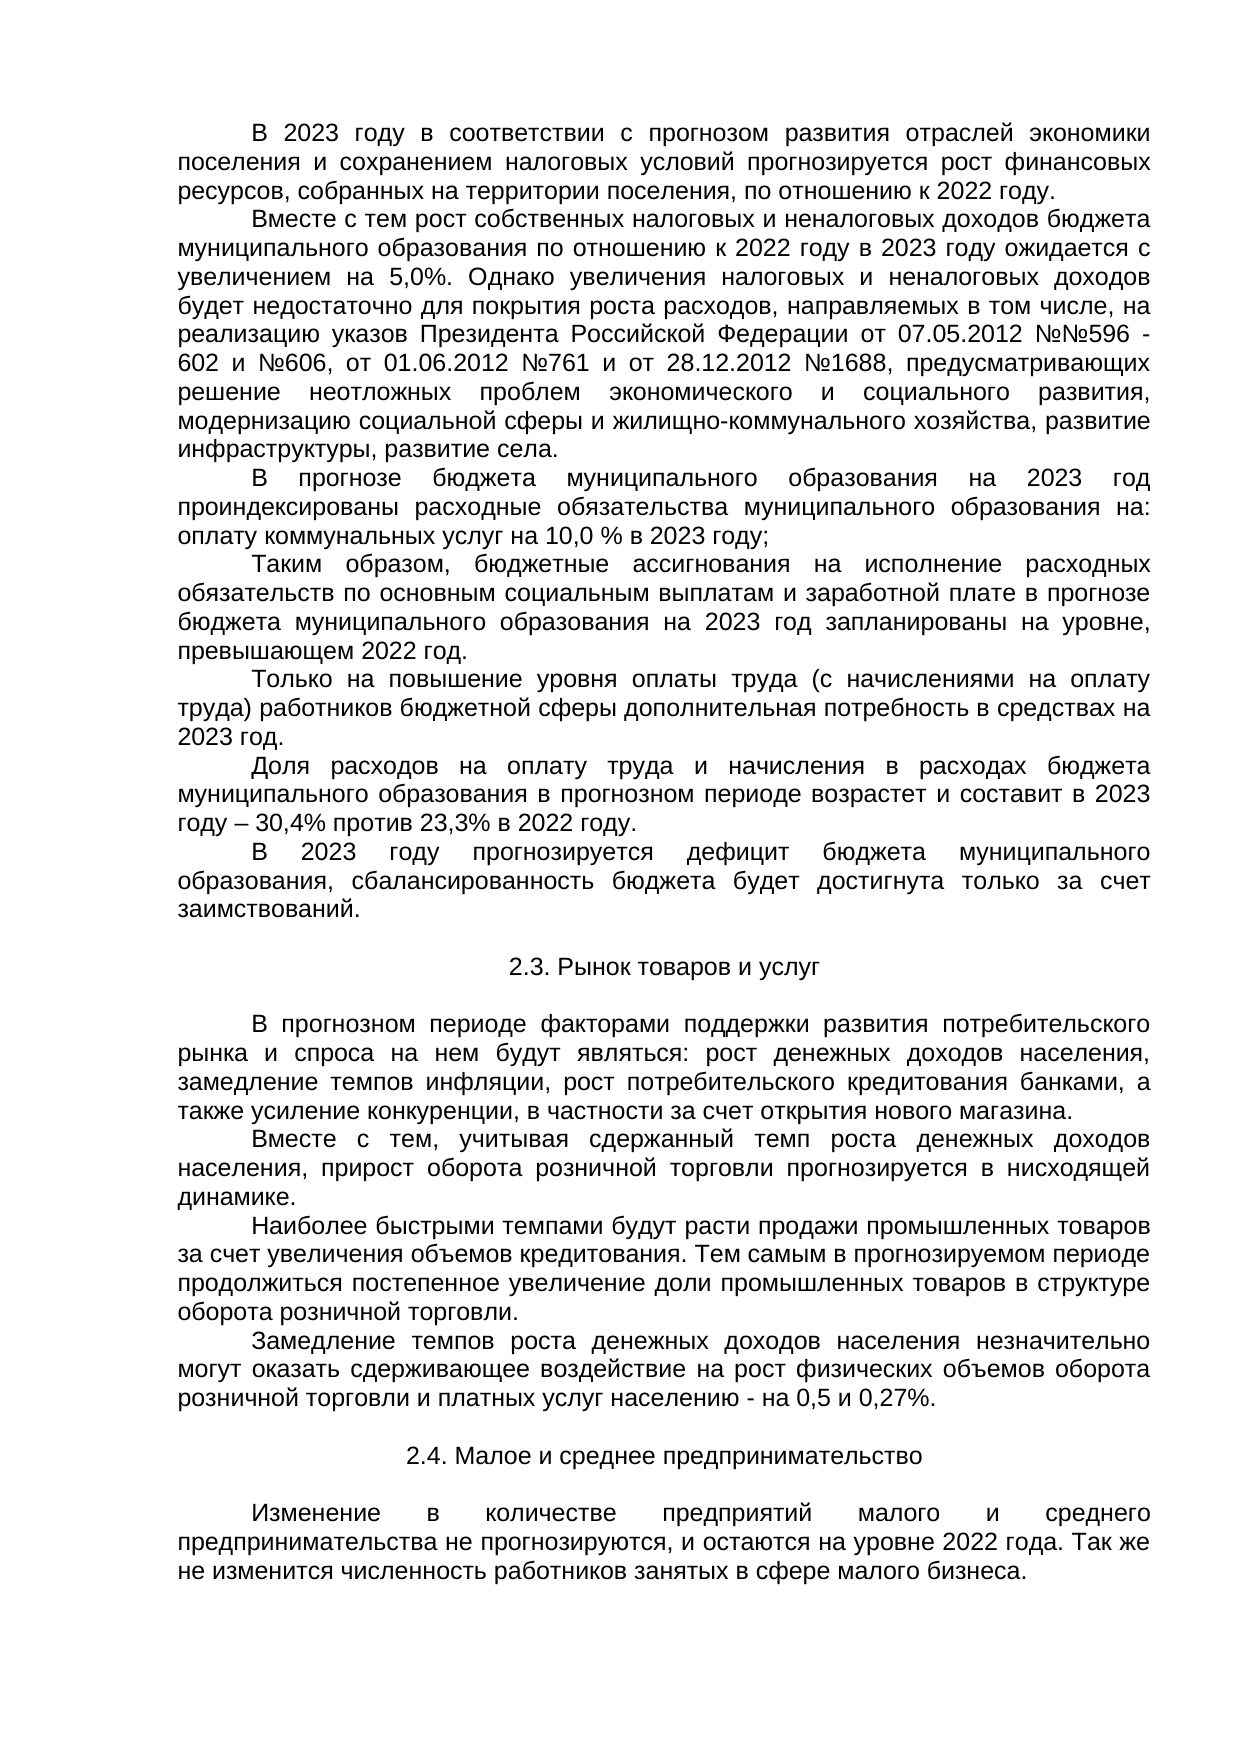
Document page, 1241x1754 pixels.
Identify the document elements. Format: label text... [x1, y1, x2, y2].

text В прогнозе бюджета муниципального образования на 2023 год проиндексированы расходные обязательства муниципального образования на: оплату коммунальных услуг на 10,0 % в 2023 году; [177, 463, 1152, 549]
text Вместе с тем, учитывая сдержанный темп роста денежных доходов населения, прирост оборота розничной торговли прогнозируется в нисходящей динамике. [177, 1124, 1152, 1211]
text В прогнозном периоде факторами поддержки развития потребительского рынка и спроса на нем будут являться: рост денежных доходов населения, замедление темпов инфляции, рост потребительского кредитования банками, а также усиление конкуренции, в частности за счет открытия нового магазина. [177, 1009, 1152, 1124]
text Изменение в количестве предприятий малого и среднего предпринимательства не прогнозируются, и остаются на уровне 2022 года. Так же не изменится численность работников занятых в сфере малого бизнеса. [177, 1498, 1152, 1584]
text В 2023 году прогнозируется дефицит бюджета муниципального образования, сбалансированность бюджета будет достигнута только за счет заимствований. [177, 837, 1152, 923]
text Только на повышение уровня оплаты труда (с начислениями на оплату труда) работников бюджетной сферы дополнительная потребность в средствах на 2023 год. [177, 664, 1152, 751]
text В 2023 году в соответствии с прогнозом развития отраслей экономики поселения и сохранением налоговых условий прогнозируется рост финансовых ресурсов, собранных на территории поселения, по отношению к 2022 году. [177, 118, 1152, 204]
text Замедление темпов роста денежных доходов населения незначительно могут оказать сдерживающее воздействие на рост физических объемов оборота розничной торговли и платных услуг населению - на 0,5 и 0,27%. [177, 1326, 1152, 1412]
text 2.4. Малое и среднее предпринимательство [177, 1441, 1152, 1469]
text Вместе с тем рост собственных налоговых и неналоговых доходов бюджета муниципального образования по отношению к 2022 году в 2023 году ожидается с увеличением на 5,0%. Однако увеличения налоговых и неналоговых доходов будет недостаточно для покрытия роста расходов, направляемых в том числе, на реализацию указов Президента Российской Федерации от 07.05.2012 №№596 - 602 и №606, от 01.06.2012 №761 и от 28.12.2012 №1688, предусматривающих решение неотложных проблем экономического и социального развития, модернизацию социальной сферы и жилищно-коммунального хозяйства, развитие инфраструктуры, развитие села. [177, 204, 1152, 463]
text Доля расходов на оплату труда и начисления в расходах бюджета муниципального образования в прогнозном периоде возрастет и составит в 2023 году – 30,4% против 23,3% в 2022 году. [177, 751, 1152, 837]
text 2.3. Рынок товаров и услуг [177, 952, 1152, 981]
text Таким образом, бюджетные ассигнования на исполнение расходных обязательств по основным социальным выплатам и заработной плате в прогнозе бюджета муниципального образования на 2023 год запланированы на уровне, превышающем 2022 год. [177, 549, 1152, 664]
text Наиболее быстрыми темпами будут расти продажи промышленных товаров за счет увеличения объемов кредитования. Тем самым в прогнозируемом периоде продолжиться постепенное увеличение доли промышленных товаров в структуре оборота розничной торговли. [177, 1211, 1152, 1326]
